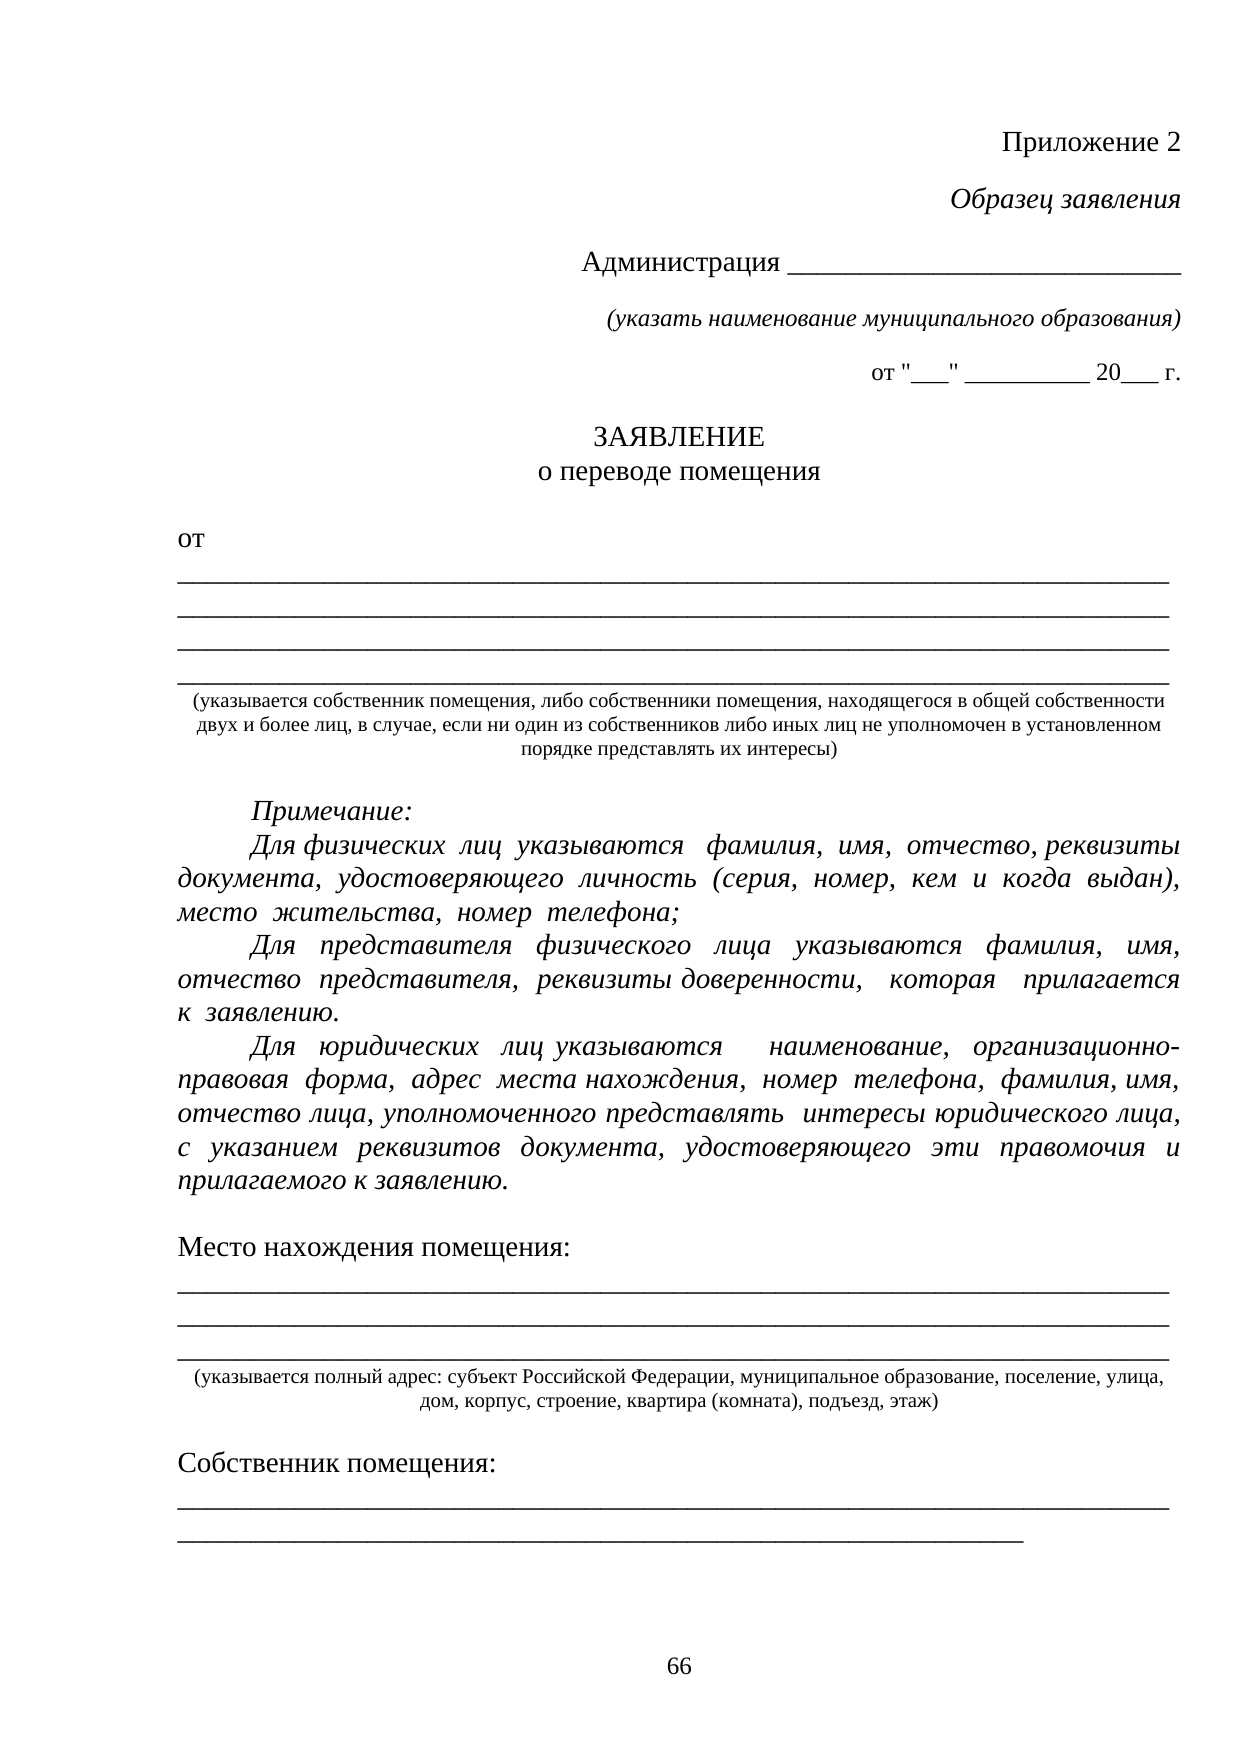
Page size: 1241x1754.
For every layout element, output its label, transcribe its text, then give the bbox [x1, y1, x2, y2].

text от ________________________________________________________________________________________________________________________________________________________________________________________________________________________________________________________________________________ [177, 520, 1181, 688]
text ЗАЯВЛЕНИЕ [177, 419, 1181, 453]
text Собственник помещения: ______________________________________________________________________________________________________________________________ [177, 1445, 1181, 1546]
text Для физических лиц указываются фамилия, имя, отчество, реквизиты документа, удостоверяющего личность (серия, номер, кем и когда выдан), место жительства, номер телефона; [177, 827, 1181, 927]
text о переводе помещения [177, 453, 1181, 486]
text (указать наименование муниципального образования) [399, 303, 1181, 332]
text Администрация ___________________________ [399, 244, 1181, 277]
text Для представителя физического лица указываются фамилия, имя, отчество представителя, реквизиты доверенности, которая прилагается к заявлению. [177, 927, 1181, 1028]
text Образец заявления [177, 181, 1181, 214]
text Приложение 2 [177, 124, 1181, 158]
text Примечание: [177, 793, 1181, 827]
text Место нахождения помещения: ____________________________________________________________________________________________________________________________________________________________________________________________________________ [177, 1229, 1181, 1363]
text Для юридических лиц указываются наименование, организационно-правовая форма, адрес места нахождения, номер телефона, фамилия, имя, отчество лица, уполномоченного представлять интересы юридического лица, с указанием реквизитов документа, удостоверяющего эти правомочия и прилагаемого к заявлению. [177, 1028, 1181, 1196]
text (указывается собственник помещения, либо собственники помещения, находящегося в общей собственности двух и более лиц, в случае, если ни один из собственников либо иных лиц не уполномочен в установленном порядке представлять их интересы) [177, 688, 1181, 760]
text от "___" __________ 20___ г. [177, 357, 1181, 386]
text (указывается полный адрес: субъект Российской Федерации, муниципальное образование, поселение, улица, дом, корпус, строение, квартира (комната), подъезд, этаж) [177, 1363, 1181, 1412]
